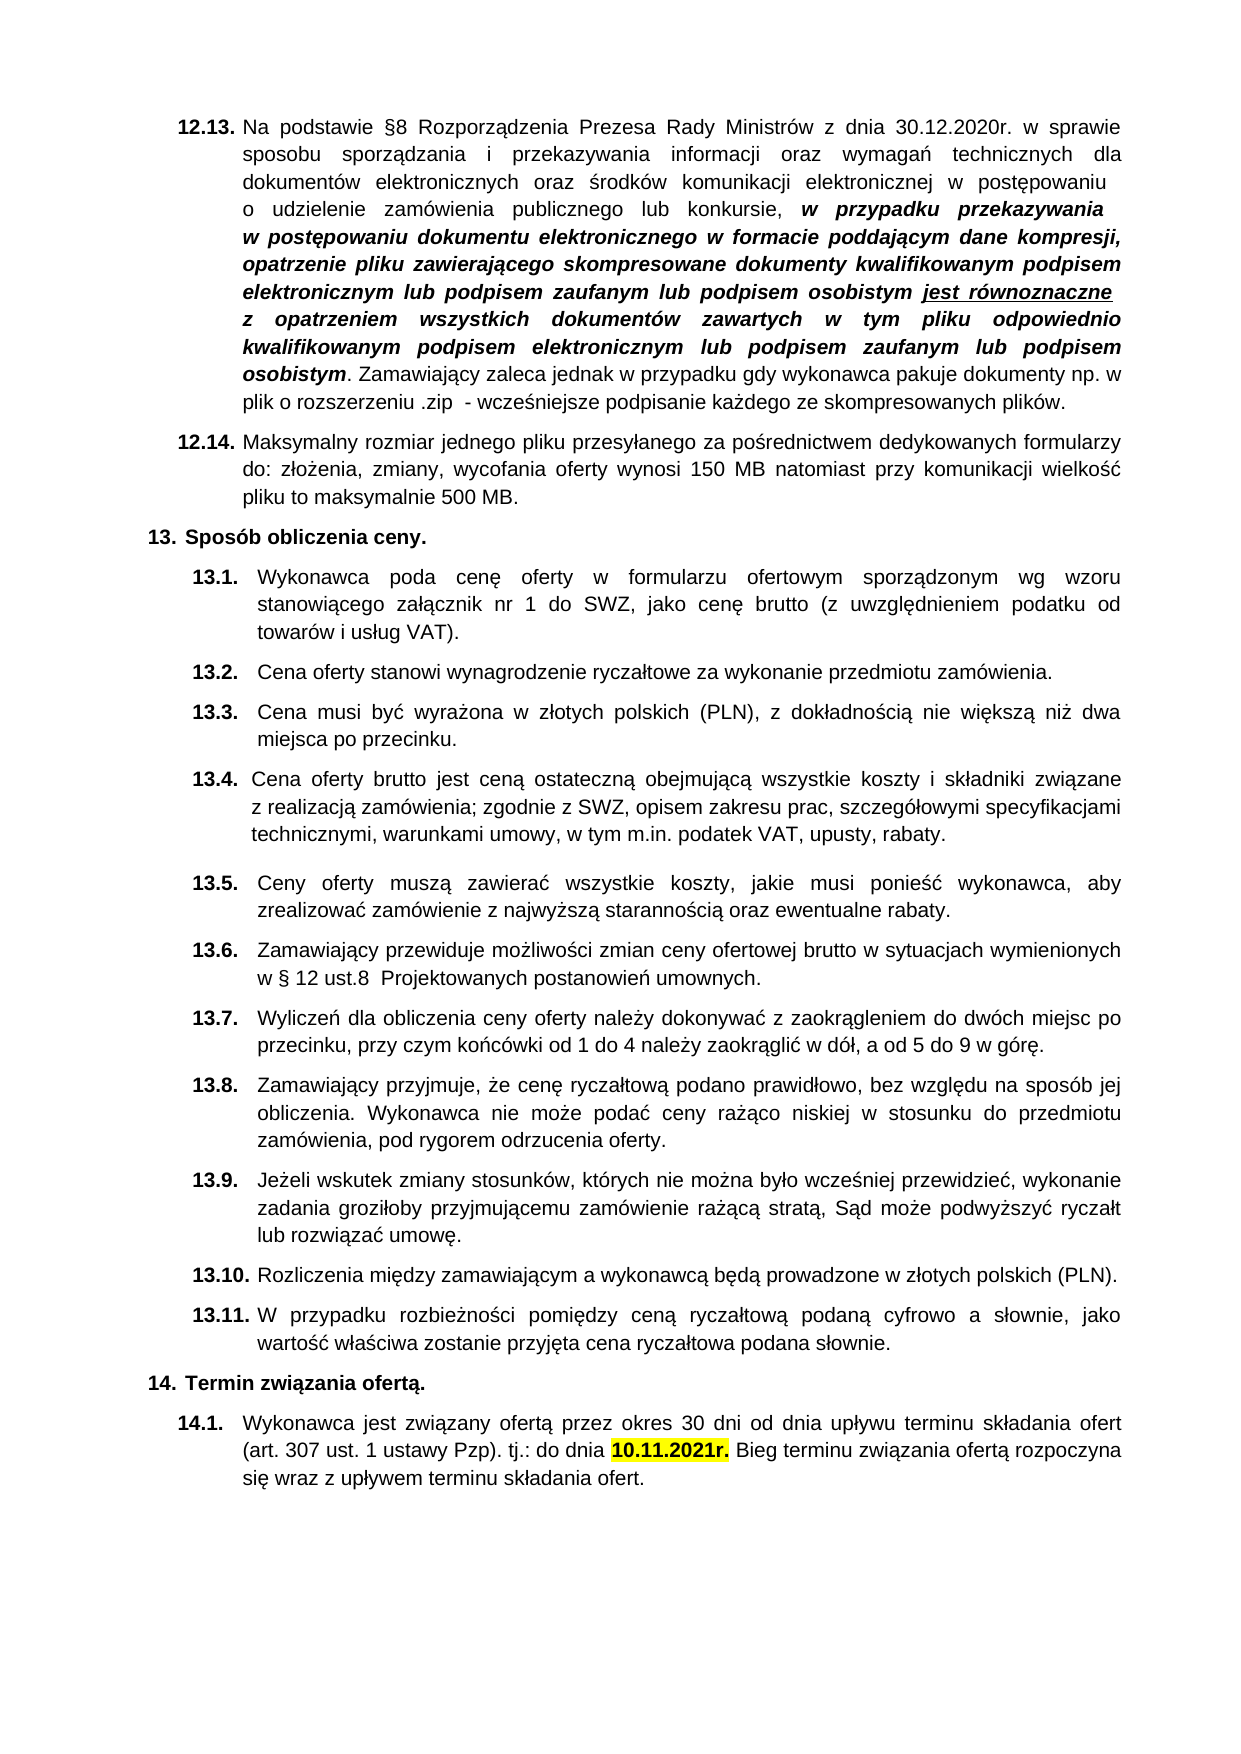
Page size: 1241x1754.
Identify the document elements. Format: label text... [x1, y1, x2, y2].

list Maksymalny rozmiar jednego pliku przesyłanego za pośrednictwem dedykowanych formularzy do: złożenia, zmiany, wycofania oferty wynosi 150 MB natomiast przy komunikacji wielkość pliku to maksymalnie 500 MB. [177, 429, 1122, 508]
list Wykonawca poda cenę oferty w formularzu ofertowym sporządzonym wg wzoru stanowiącego załącznik nr 1 do SWZ, jako cenę brutto (z uwzględnieniem podatku od towarów i usług VAT). [192, 564, 1122, 643]
list Zamawiający przyjmuje, że cenę ryczałtową podano prawidłowo, bez względu na sposób jej obliczenia. Wykonawca nie może podać ceny rażąco niskiej w stosunku do przedmiotu zamówienia, pod rygorem odrzucenia oferty. [192, 1073, 1122, 1152]
list Jeżeli wskutek zmiany stosunków, których nie można było wcześniej przewidzieć, wykonanie zadania groziłoby przyjmującemu zamówienie rażącą stratą, Sąd może podwyższyć ryczałt lub rozwiązać umowę. [192, 1168, 1122, 1247]
list Wyliczeń dla obliczenia ceny oferty należy dokonywać z zaokrągleniem do dwóch miejsc po przecinku, przy czym końcówki od 1 do 4 należy zaokrąglić w dół, a od 5 do 9 w górę. [192, 1005, 1122, 1057]
list Cena oferty brutto jest ceną ostateczną obejmującą wszystkie koszty i składniki związane z realizacją zamówienia; zgodnie z SWZ, opisem zakresu prac, szczegółowymi specyfikacjami technicznymi, warunkami umowy, w tym m.in. podatek VAT, upusty, rabaty. [192, 767, 1122, 846]
list Ceny oferty muszą zawierać wszystkie koszty, jakie musi ponieść wykonawca, aby zrealizować zamówienie z najwyższą starannością oraz ewentualne rabaty. [192, 870, 1122, 922]
list Cena oferty stanowi wynagrodzenie ryczałtowe za wykonanie przedmiotu zamówienia. [192, 659, 1122, 683]
list Sposób obliczenia ceny. [148, 524, 1122, 548]
list Rozliczenia między zamawiającym a wykonawcą będą prowadzone w złotych polskich (PLN). [192, 1263, 1122, 1287]
list Cena musi być wyrażona w złotych polskich (PLN), z dokładnością nie większą niż dwa miejsca po przecinku. [192, 699, 1122, 751]
list Wykonawca jest związany ofertą przez okres 30 dni od dnia upływu terminu składania ofert (art. 307 ust. 1 ustawy Pzp). tj.: do dnia 10.11.2021r. Bieg terminu związania ofertą rozpoczyna się wraz z upływem terminu składania ofert. [177, 1410, 1122, 1489]
list Termin związania ofertą. [148, 1370, 1122, 1394]
list Na podstawie §8 Rozporządzenia Prezesa Rady Ministrów z dnia 30.12.2020r. w sprawie sposobu sporządzania i przekazywania informacji oraz wymagań technicznych dla dokumentów elektronicznych oraz środków komunikacji elektronicznej w postępowaniu o udzielenie zamówienia publicznego lub konkursie, w przypadku przekazywania w postępowaniu dokumentu elektronicznego w formacie poddającym dane kompresji, opatrzenie pliku zawierającego skompresowane dokumenty kwalifikowanym podpisem elektronicznym lub podpisem zaufanym lub podpisem osobistym jest równoznaczne z opatrzeniem wszystkich dokumentów zawartych w tym pliku odpowiednio kwalifikowanym podpisem elektronicznym lub podpisem zaufanym lub podpisem osobistym. Zamawiający zaleca jednak w przypadku gdy wykonawca pakuje dokumenty np. w plik o rozszerzeniu .zip - wcześniejsze podpisanie każdego ze skompresowanych plików. [177, 114, 1122, 413]
list W przypadku rozbieżności pomiędzy ceną ryczałtową podaną cyfrowo a słownie, jako wartość właściwa zostanie przyjęta cena ryczałtowa podana słownie. [192, 1303, 1122, 1354]
list Zamawiający przewiduje możliwości zmian ceny ofertowej brutto w sytuacjach wymienionych w § 12 ust.8 Projektowanych postanowień umownych. [192, 938, 1122, 989]
